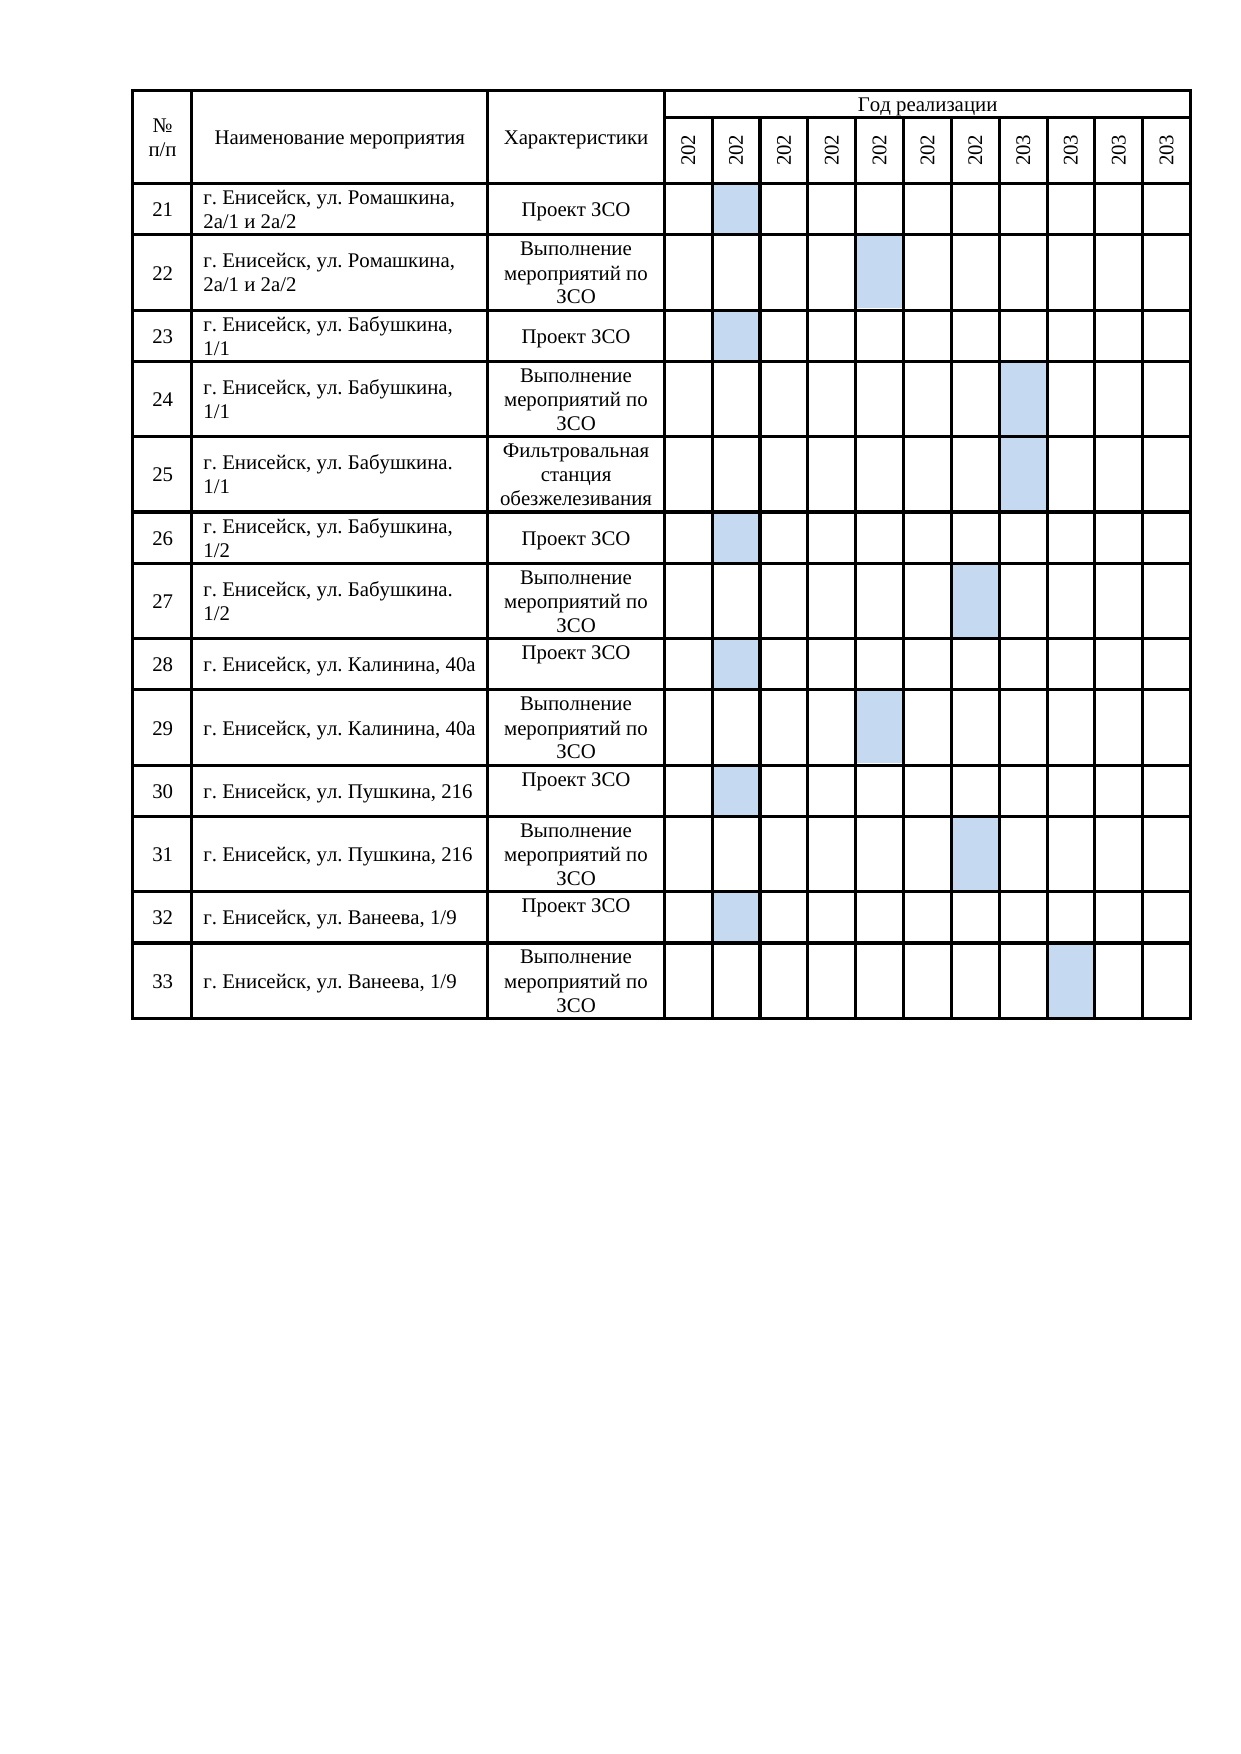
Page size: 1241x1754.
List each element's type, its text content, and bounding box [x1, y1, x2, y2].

table_cell [666, 312, 711, 360]
table_cell [953, 893, 998, 941]
table_cell г. Енисейск, ул. Ванеева, 1/9 [193, 893, 486, 941]
table_cell [1096, 185, 1141, 233]
table_cell [714, 312, 758, 360]
table_cell [857, 767, 902, 815]
table_cell [905, 565, 950, 637]
table_cell Выполнение мероприятий по ЗСО [489, 236, 663, 308]
table_cell [809, 514, 854, 562]
table_cell 31 [134, 818, 190, 890]
table_cell 29 [134, 691, 190, 763]
table_cell [1001, 945, 1046, 1017]
table_cell 2031 [1049, 119, 1093, 182]
table_cell [857, 438, 902, 510]
table_cell Проект ЗСО [489, 514, 663, 562]
table_cell [1144, 236, 1189, 308]
table_cell [714, 236, 758, 308]
table_cell [857, 185, 902, 233]
table_cell [1144, 312, 1189, 360]
table_cell [1096, 363, 1141, 435]
table_cell [1096, 818, 1141, 890]
table_cell [857, 312, 902, 360]
table_cell [1144, 565, 1189, 637]
table_cell [1144, 514, 1189, 562]
table_cell [666, 565, 711, 637]
table_cell [1001, 236, 1046, 308]
table_cell [762, 565, 806, 637]
table_cell [1144, 640, 1189, 688]
table_cell [666, 514, 711, 562]
table_cell г. Енисейск, ул. Бабушкина, 1/2 [193, 514, 486, 562]
table_cell [714, 438, 758, 510]
table_cell г. Енисейск, ул. Калинина, 40а [193, 640, 486, 688]
table_cell [953, 185, 998, 233]
table_cell [1096, 565, 1141, 637]
table_cell [1001, 893, 1046, 941]
table_cell г. Енисейск, ул. Пушкина, 216 [193, 767, 486, 815]
table_cell [953, 438, 998, 510]
table_cell 2024 [714, 119, 758, 182]
table_cell 2027 [857, 119, 902, 182]
table_cell [1144, 363, 1189, 435]
table_cell [714, 565, 758, 637]
table_cell [905, 363, 950, 435]
table_cell [953, 514, 998, 562]
table_cell [857, 640, 902, 688]
table_cell г. Енисейск, ул. Бабушкина. 1/1 [193, 438, 486, 510]
table_cell [1096, 236, 1141, 308]
table_cell [1096, 767, 1141, 815]
table_cell [1049, 818, 1093, 890]
table_cell [1049, 185, 1093, 233]
table_cell [762, 767, 806, 815]
table_cell Проект ЗСО [489, 312, 663, 360]
table_cell [762, 236, 806, 308]
table_cell [953, 767, 998, 815]
table_cell [666, 236, 711, 308]
table_cell [1049, 514, 1093, 562]
table_cell г. Енисейск, ул. Бабушкина, 1/1 [193, 312, 486, 360]
table_cell [666, 185, 711, 233]
table_cell 2032 [1096, 119, 1141, 182]
table_cell [666, 363, 711, 435]
table_cell [809, 818, 854, 890]
table_cell [714, 767, 758, 815]
table_cell Выполнение мероприятий по ЗСО [489, 945, 663, 1017]
table_cell 2033 [1144, 119, 1189, 182]
table_cell [714, 185, 758, 233]
table_cell Проект ЗСО [489, 767, 663, 815]
table_cell [1049, 893, 1093, 941]
table_cell [714, 945, 758, 1017]
table_header Наименование мероприятия [193, 92, 486, 182]
table_cell [666, 691, 711, 763]
table_cell 27 [134, 565, 190, 637]
table_cell г. Енисейск, ул. Ванеева, 1/9 [193, 945, 486, 1017]
table_cell [714, 514, 758, 562]
table_cell [762, 514, 806, 562]
table_cell [1096, 640, 1141, 688]
table_cell [1001, 514, 1046, 562]
table_cell [1096, 438, 1141, 510]
table_cell [953, 818, 998, 890]
table_cell [1144, 818, 1189, 890]
table_cell [953, 640, 998, 688]
table_cell [809, 565, 854, 637]
table_cell [857, 565, 902, 637]
table_cell [1049, 438, 1093, 510]
table_cell [905, 640, 950, 688]
table_cell [1049, 565, 1093, 637]
table_cell [714, 818, 758, 890]
table_cell 2026 [809, 119, 854, 182]
table_cell Фильтровальная станция обезжелезивания [489, 438, 663, 510]
table_cell [809, 945, 854, 1017]
table_cell [762, 363, 806, 435]
table_cell Выполнение мероприятий по ЗСО [489, 818, 663, 890]
table_cell [905, 767, 950, 815]
table_cell [905, 818, 950, 890]
table_cell 30 [134, 767, 190, 815]
table_cell [1096, 691, 1141, 763]
table_cell [762, 691, 806, 763]
table_cell [1049, 312, 1093, 360]
table_cell [1096, 514, 1141, 562]
table_cell [953, 945, 998, 1017]
table_cell 24 [134, 363, 190, 435]
table_cell [1001, 185, 1046, 233]
table_cell [1001, 438, 1046, 510]
table_cell Проект ЗСО [489, 893, 663, 941]
table_cell г. Енисейск, ул. Калинина, 40а [193, 691, 486, 763]
table_cell г. Енисейск, ул. Ромашкина, 2а/1 и 2а/2 [193, 185, 486, 233]
table_cell [905, 236, 950, 308]
table_cell 2030 [1001, 119, 1046, 182]
table_cell Проект ЗСО [489, 185, 663, 233]
table_cell 33 [134, 945, 190, 1017]
table_cell [666, 893, 711, 941]
table_cell [1049, 236, 1093, 308]
table_cell [666, 767, 711, 815]
table_cell Выполнение мероприятий по ЗСО [489, 363, 663, 435]
table_cell [857, 514, 902, 562]
table_cell [1001, 565, 1046, 637]
table_cell [809, 438, 854, 510]
table_cell [1001, 312, 1046, 360]
table_cell Выполнение мероприятий по ЗСО [489, 691, 663, 763]
table_cell [857, 893, 902, 941]
table_cell г. Енисейск, ул. Ромашкина, 2а/1 и 2а/2 [193, 236, 486, 308]
table_cell [905, 514, 950, 562]
table_cell 21 [134, 185, 190, 233]
table_cell [1001, 363, 1046, 435]
table_cell [1144, 185, 1189, 233]
table_cell [762, 818, 806, 890]
table_cell [809, 363, 854, 435]
table_header № п/п [134, 92, 190, 182]
table_cell [714, 691, 758, 763]
table_cell [857, 691, 902, 763]
table_cell [762, 893, 806, 941]
table_cell [666, 438, 711, 510]
table_cell [1001, 691, 1046, 763]
table_cell Проект ЗСО [489, 640, 663, 688]
table_cell [762, 438, 806, 510]
table_cell [809, 236, 854, 308]
table_cell [905, 312, 950, 360]
table_cell [714, 363, 758, 435]
table_cell [953, 236, 998, 308]
table_cell 28 [134, 640, 190, 688]
table_cell [857, 945, 902, 1017]
table_cell 26 [134, 514, 190, 562]
table_cell [666, 818, 711, 890]
table_cell [1096, 893, 1141, 941]
table_cell [809, 640, 854, 688]
table_cell [1144, 767, 1189, 815]
table_cell 23 [134, 312, 190, 360]
table_cell [714, 893, 758, 941]
table_cell [1144, 438, 1189, 510]
table_cell г. Енисейск, ул. Пушкина, 216 [193, 818, 486, 890]
table_cell г. Енисейск, ул. Бабушкина. 1/2 [193, 565, 486, 637]
table_cell [1001, 767, 1046, 815]
table_cell Выполнение мероприятий по ЗСО [489, 565, 663, 637]
table_cell [905, 185, 950, 233]
table_header Характеристики [489, 92, 663, 182]
table_cell [1049, 640, 1093, 688]
table_header Год реализации [666, 92, 1189, 116]
table_cell [953, 565, 998, 637]
table_cell г. Енисейск, ул. Бабушкина, 1/1 [193, 363, 486, 435]
table_cell [905, 893, 950, 941]
table_cell [1049, 767, 1093, 815]
table_cell [809, 312, 854, 360]
table_cell [857, 818, 902, 890]
table_cell [1096, 945, 1141, 1017]
table_cell [953, 312, 998, 360]
table_cell 2028 [905, 119, 950, 182]
table_cell [1144, 691, 1189, 763]
table_cell [762, 945, 806, 1017]
table_cell [714, 640, 758, 688]
table_cell [857, 236, 902, 308]
table_cell [1001, 640, 1046, 688]
table_cell 2025 [762, 119, 806, 182]
table_cell [905, 945, 950, 1017]
table_cell [809, 767, 854, 815]
table_cell 22 [134, 236, 190, 308]
table_cell 2023 [666, 119, 711, 182]
table_cell [762, 185, 806, 233]
table_cell [809, 691, 854, 763]
table_cell [666, 945, 711, 1017]
table_cell [1096, 312, 1141, 360]
table_cell [953, 691, 998, 763]
table_cell [1144, 945, 1189, 1017]
table_cell 25 [134, 438, 190, 510]
table_cell [762, 640, 806, 688]
table_cell [666, 640, 711, 688]
table_cell [1144, 893, 1189, 941]
table_cell 2029 [953, 119, 998, 182]
table_cell 32 [134, 893, 190, 941]
table_cell [809, 893, 854, 941]
table_cell [905, 691, 950, 763]
table_cell [762, 312, 806, 360]
table_cell [953, 363, 998, 435]
table_cell [905, 438, 950, 510]
table_cell [857, 363, 902, 435]
table_cell [1001, 818, 1046, 890]
table_cell [1049, 691, 1093, 763]
table_cell [809, 185, 854, 233]
table_cell [1049, 945, 1093, 1017]
table_cell [1049, 363, 1093, 435]
